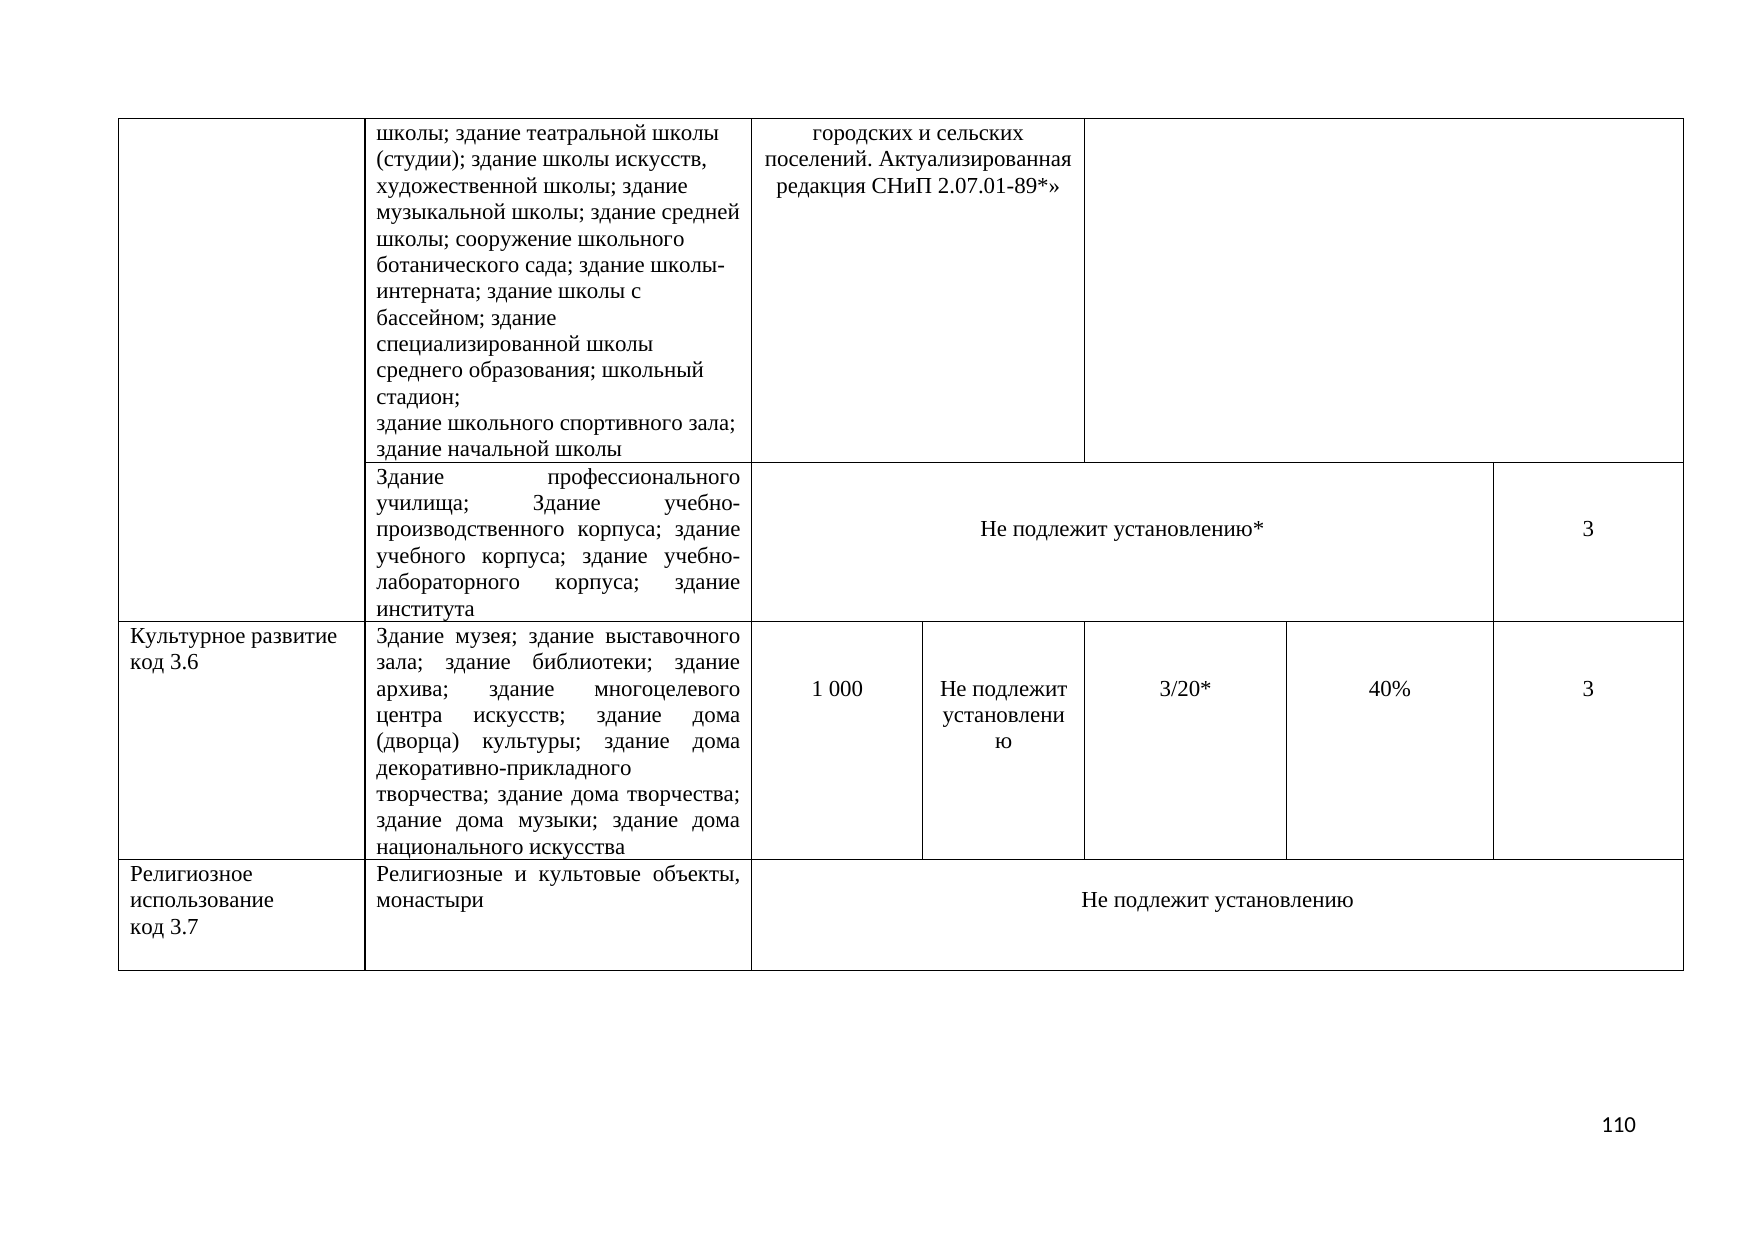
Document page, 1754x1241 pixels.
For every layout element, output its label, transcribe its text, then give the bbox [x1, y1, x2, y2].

table_cell 3 [1494, 622, 1683, 859]
table_cell Не подлежит установлению [923, 622, 1084, 859]
table_cell 3 [1494, 463, 1683, 621]
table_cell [119, 119, 364, 621]
table_cell Не подлежит установлению* [752, 463, 1493, 621]
table_cell Религиозные и культовые объекты, монастыри [366, 860, 751, 970]
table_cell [366, 119, 751, 462]
table_cell Религиозное использование код 3.7 [119, 860, 364, 970]
table_cell Культурное развитие код 3.6 [119, 622, 364, 859]
table_cell Не подлежит установлению [752, 860, 1683, 970]
table_cell Здание музея; здание выставочного зала; здание библиотеки; здание архива; здание многоцелевого центра искусств; здание дома (дворца) культуры; здание дома декоративно-прикладного творчества; здание дома творчества; здание дома музыки; здание дома национального искусства [366, 622, 751, 859]
table_cell 1 000 [752, 622, 922, 859]
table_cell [1085, 119, 1683, 462]
table_cell 40% [1287, 622, 1493, 859]
table_cell 3/20* [1085, 622, 1286, 859]
table_cell Здание профессионального училища; Здание учебно-производственного корпуса; здание учебного корпуса; здание учебно-лабораторного корпуса; здание института [366, 463, 751, 621]
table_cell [752, 119, 1084, 462]
